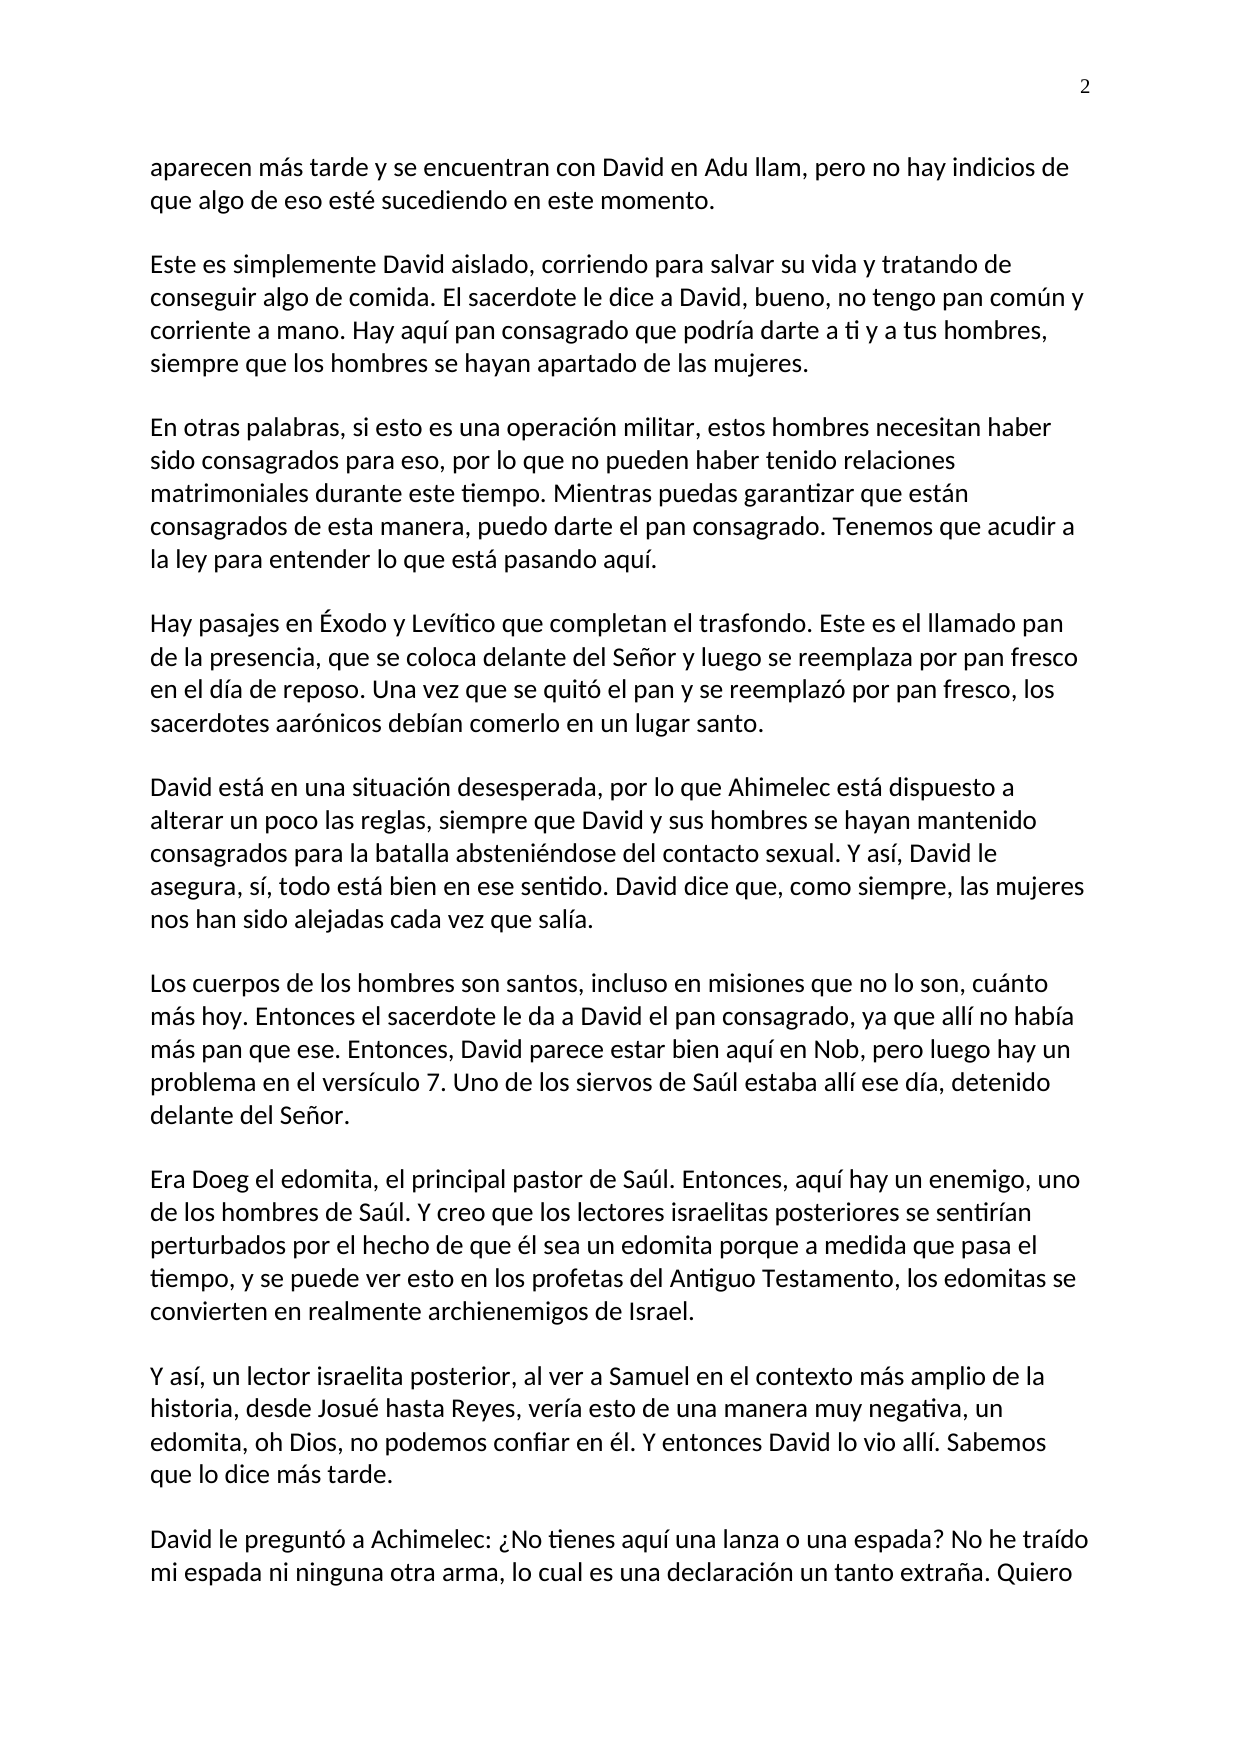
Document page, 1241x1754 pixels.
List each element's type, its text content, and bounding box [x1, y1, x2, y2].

text Los cuerpos de los hombres son santos, incluso en misiones que no lo son, cuánto más hoy. Entonces el sacerdote le da a David el pan consagrado, ya que allí no había más pan que ese. Entonces, David parece estar bien aquí en Nob, pero luego hay un problema en el versículo 7. Uno de los siervos de Saúl estaba allí ese día, detenido delante del Señor. [150, 966, 1090, 1131]
text David está en una situación desesperada, por lo que Ahimelec está dispuesto a alterar un poco las reglas, siempre que David y sus hombres se hayan mantenido consagrados para la batalla absteniéndose del contacto sexual. Y así, David le asegura, sí, todo está bien en ese sentido. David dice que, como siempre, las mujeres nos han sido alejadas cada vez que salía. [150, 770, 1090, 935]
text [150, 150, 1090, 216]
text En otras palabras, si esto es una operación militar, estos hombres necesitan haber sido consagrados para eso, por lo que no pueden haber tenido relaciones matrimoniales durante este tiempo. Mientras puedas garantizar que están consagrados de esta manera, puedo darte el pan consagrado. Tenemos que acudir a la ley para entender lo que está pasando aquí. [150, 410, 1090, 576]
text Y así, un lector israelita posterior, al ver a Samuel en el contexto más amplio de la historia, desde Josué hasta Reyes, vería esto de una manera muy negativa, un edomita, oh Dios, no podemos confiar en él. Y entonces David lo vio allí. Sabemos que lo dice más tarde. [150, 1359, 1090, 1491]
text Hay pasajes en Éxodo y Levítico que completan el trasfondo. Este es el llamado pan de la presencia, que se coloca delante del Señor y luego se reemplaza por pan fresco en el día de reposo. Una vez que se quitó el pan y se reemplazó por pan fresco, los sacerdotes aarónicos debían comerlo en un lugar santo. [150, 607, 1090, 739]
text Era Doeg el edomita, el principal pastor de Saúl. Entonces, aquí hay un enemigo, uno de los hombres de Saúl. Y creo que los lectores israelitas posteriores se sentirían perturbados por el hecho de que él sea un edomita porque a medida que pasa el tiempo, y se puede ver esto en los profetas del Antiguo Testamento, los edomitas se convierten en realmente archienemigos de Israel. [150, 1162, 1090, 1327]
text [150, 1522, 1090, 1588]
text Este es simplemente David aislado, corriendo para salvar su vida y tratando de conseguir algo de comida. El sacerdote le dice a David, bueno, no tengo pan común y corriente a mano. Hay aquí pan consagrado que podría darte a ti y a tus hombres, siempre que los hombres se hayan apartado de las mujeres. [150, 247, 1090, 379]
